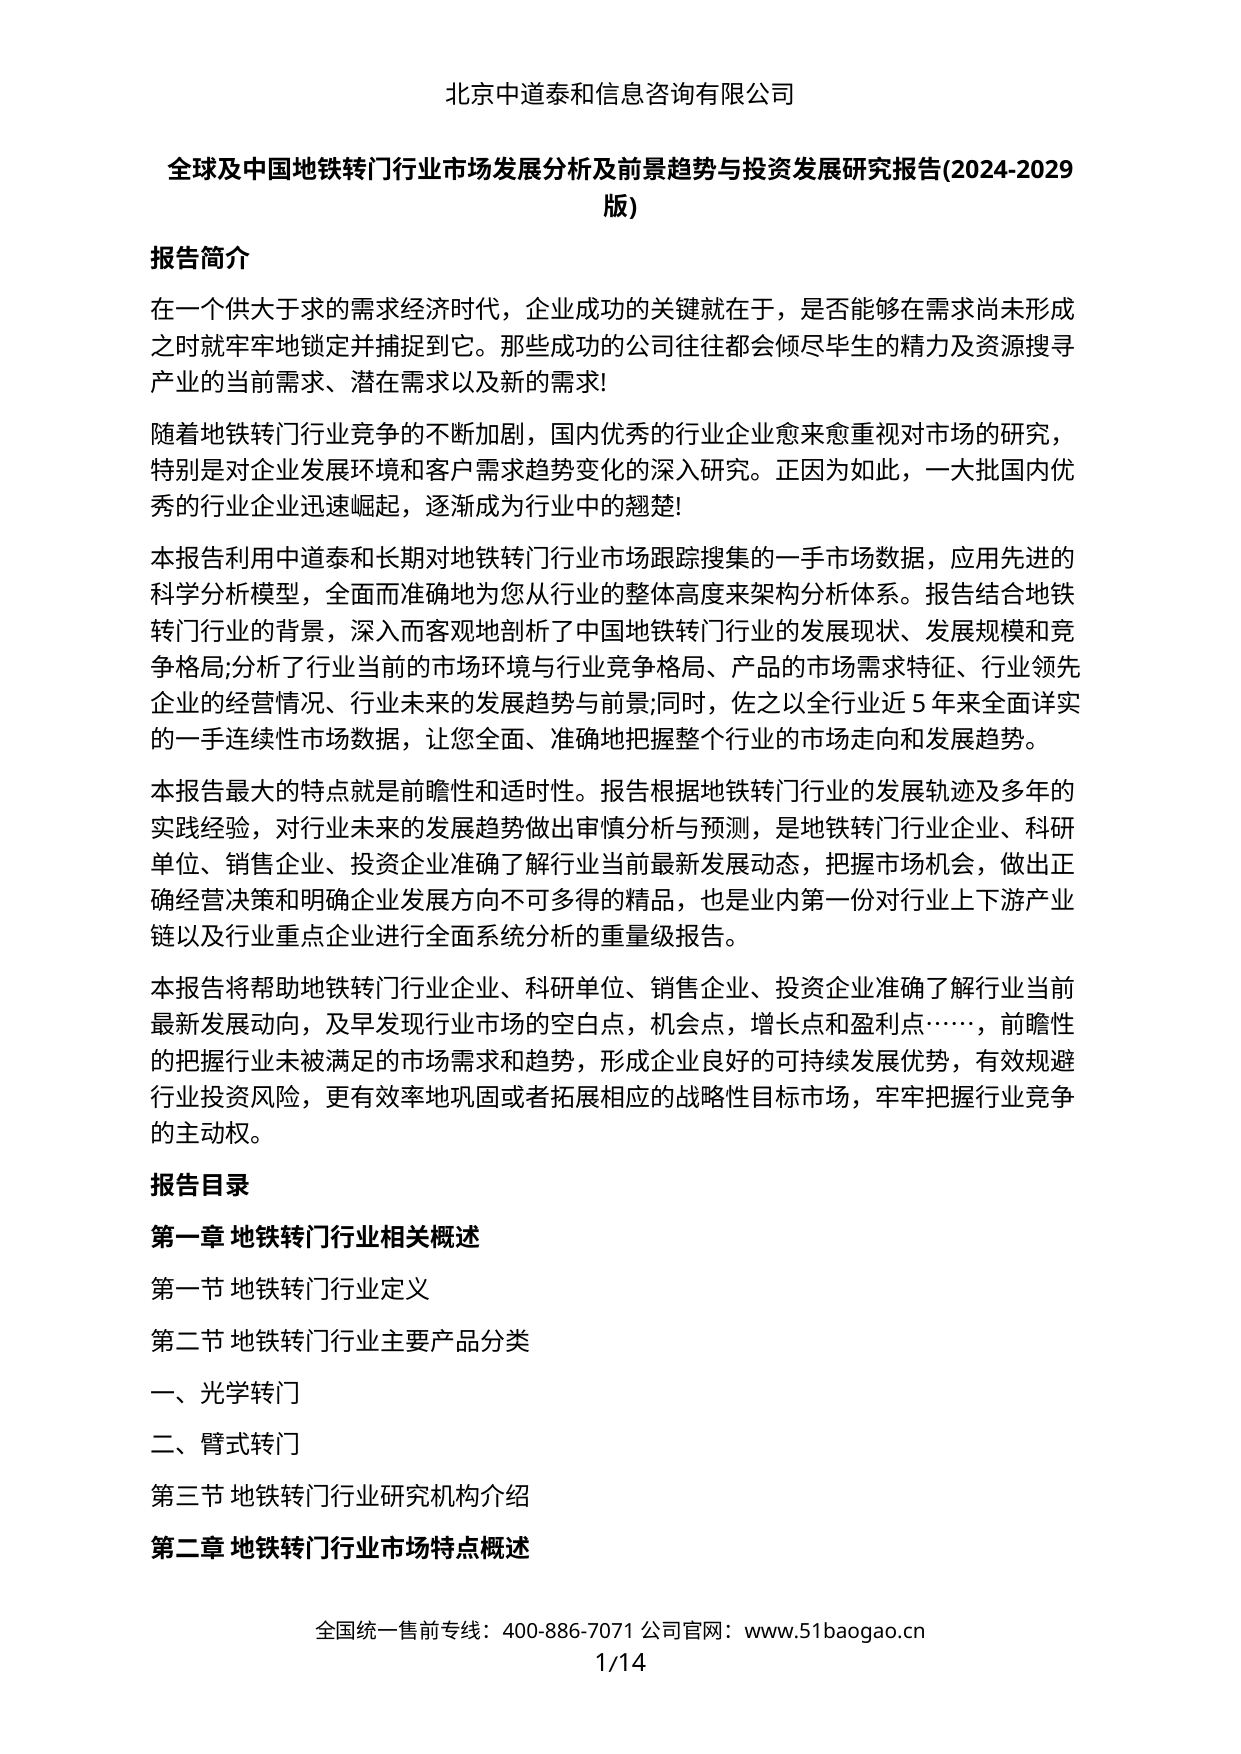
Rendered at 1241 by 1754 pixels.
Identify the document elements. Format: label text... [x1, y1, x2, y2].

text 全球及中国地铁转门行业市场发展分析及前景趋势与投资发展研究报告(2024-2029版) [150, 150, 1090, 222]
text 本报告将帮助地铁转门行业企业、科研单位、销售企业、投资企业准确了解行业当前最新发展动向，及早发现行业市场的空白点，机会点，增长点和盈利点……，前瞻性的把握行业未被满足的市场需求和趋势，形成企业良好的可持续发展优势，有效规避行业投资风险，更有效率地巩固或者拓展相应的战略性目标市场，牢牢把握行业竞争的主动权。 [150, 969, 1090, 1150]
text 一、光学转门 [150, 1373, 1090, 1409]
text 随着地铁转门行业竞争的不断加剧，国内优秀的行业企业愈来愈重视对市场的研究，特别是对企业发展环境和客户需求趋势变化的深入研究。正因为如此，一大批国内优秀的行业企业迅速崛起，逐渐成为行业中的翘楚! [150, 414, 1090, 523]
text 第二节 地铁转门行业主要产品分类 [150, 1321, 1090, 1357]
text 二、臂式转门 [150, 1425, 1090, 1461]
text 第二章 地铁转门行业市场特点概述 [150, 1529, 1090, 1565]
text 报告简介 [150, 238, 1090, 274]
text 在一个供大于求的需求经济时代，企业成功的关键就在于，是否能够在需求尚未形成之时就牢牢地锁定并捕捉到它。那些成功的公司往往都会倾尽毕生的精力及资源搜寻产业的当前需求、潜在需求以及新的需求! [150, 290, 1090, 399]
text 第一章 地铁转门行业相关概述 [150, 1217, 1090, 1254]
text 本报告利用中道泰和长期对地铁转门行业市场跟踪搜集的一手市场数据，应用先进的科学分析模型，全面而准确地为您从行业的整体高度来架构分析体系。报告结合地铁转门行业的背景，深入而客观地剖析了中国地铁转门行业的发展现状、发展规模和竞争格局;分析了行业当前的市场环境与行业竞争格局、产品的市场需求特征、行业领先企业的经营情况、行业未来的发展趋势与前景;同时，佐之以全行业近5年来全面详实的一手连续性市场数据，让您全面、准确地把握整个行业的市场走向和发展趋势。 [150, 539, 1090, 756]
text 报告目录 [150, 1166, 1090, 1202]
text 第一节 地铁转门行业定义 [150, 1269, 1090, 1306]
text 第三节 地铁转门行业研究机构介绍 [150, 1477, 1090, 1513]
text 本报告最大的特点就是前瞻性和适时性。报告根据地铁转门行业的发展轨迹及多年的实践经验，对行业未来的发展趋势做出审慎分析与预测，是地铁转门行业企业、科研单位、销售企业、投资企业准确了解行业当前最新发展动态，把握市场机会，做出正确经营决策和明确企业发展方向不可多得的精品，也是业内第一份对行业上下游产业链以及行业重点企业进行全面系统分析的重量级报告。 [150, 772, 1090, 953]
